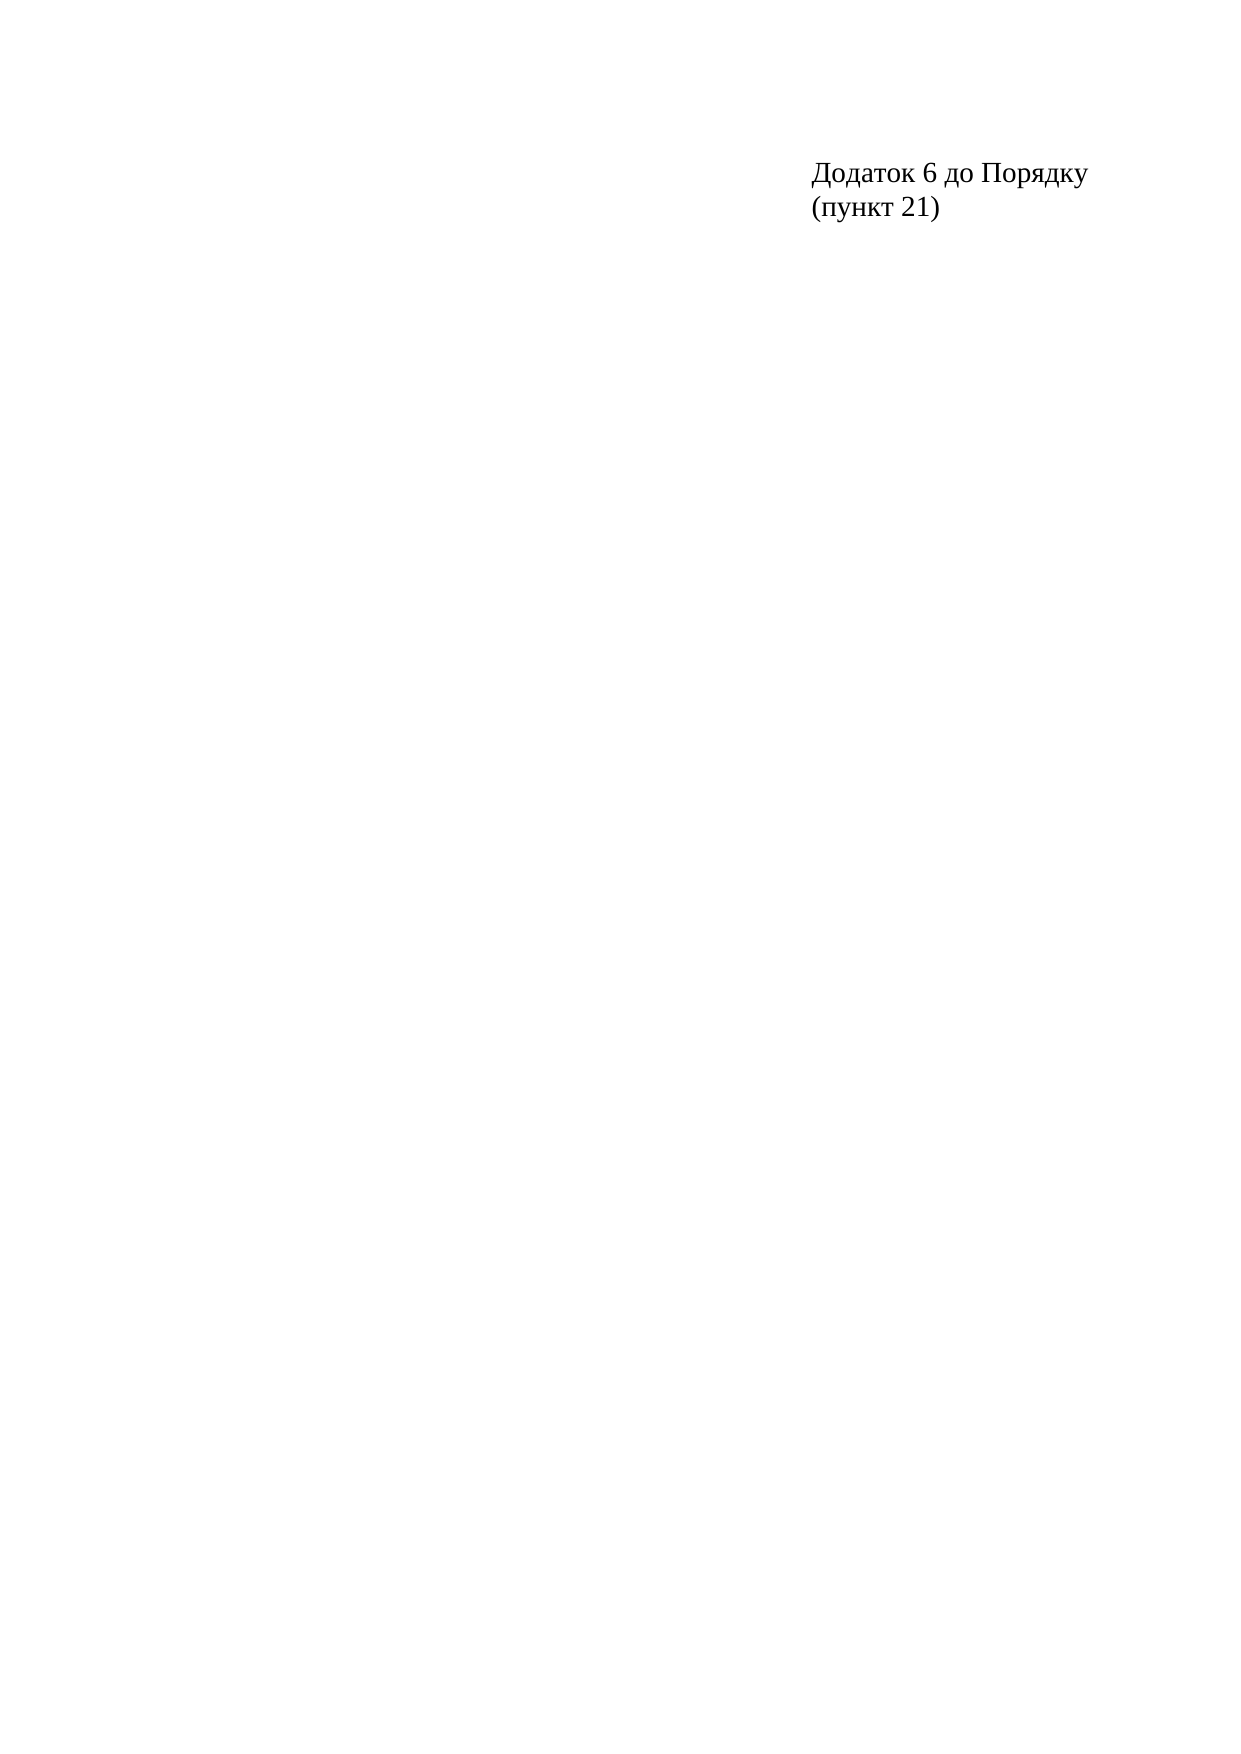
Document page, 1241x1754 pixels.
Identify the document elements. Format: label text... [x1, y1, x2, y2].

text Додаток 6 до Порядку [738, 156, 1152, 189]
text (пункт 21) [738, 189, 1152, 223]
